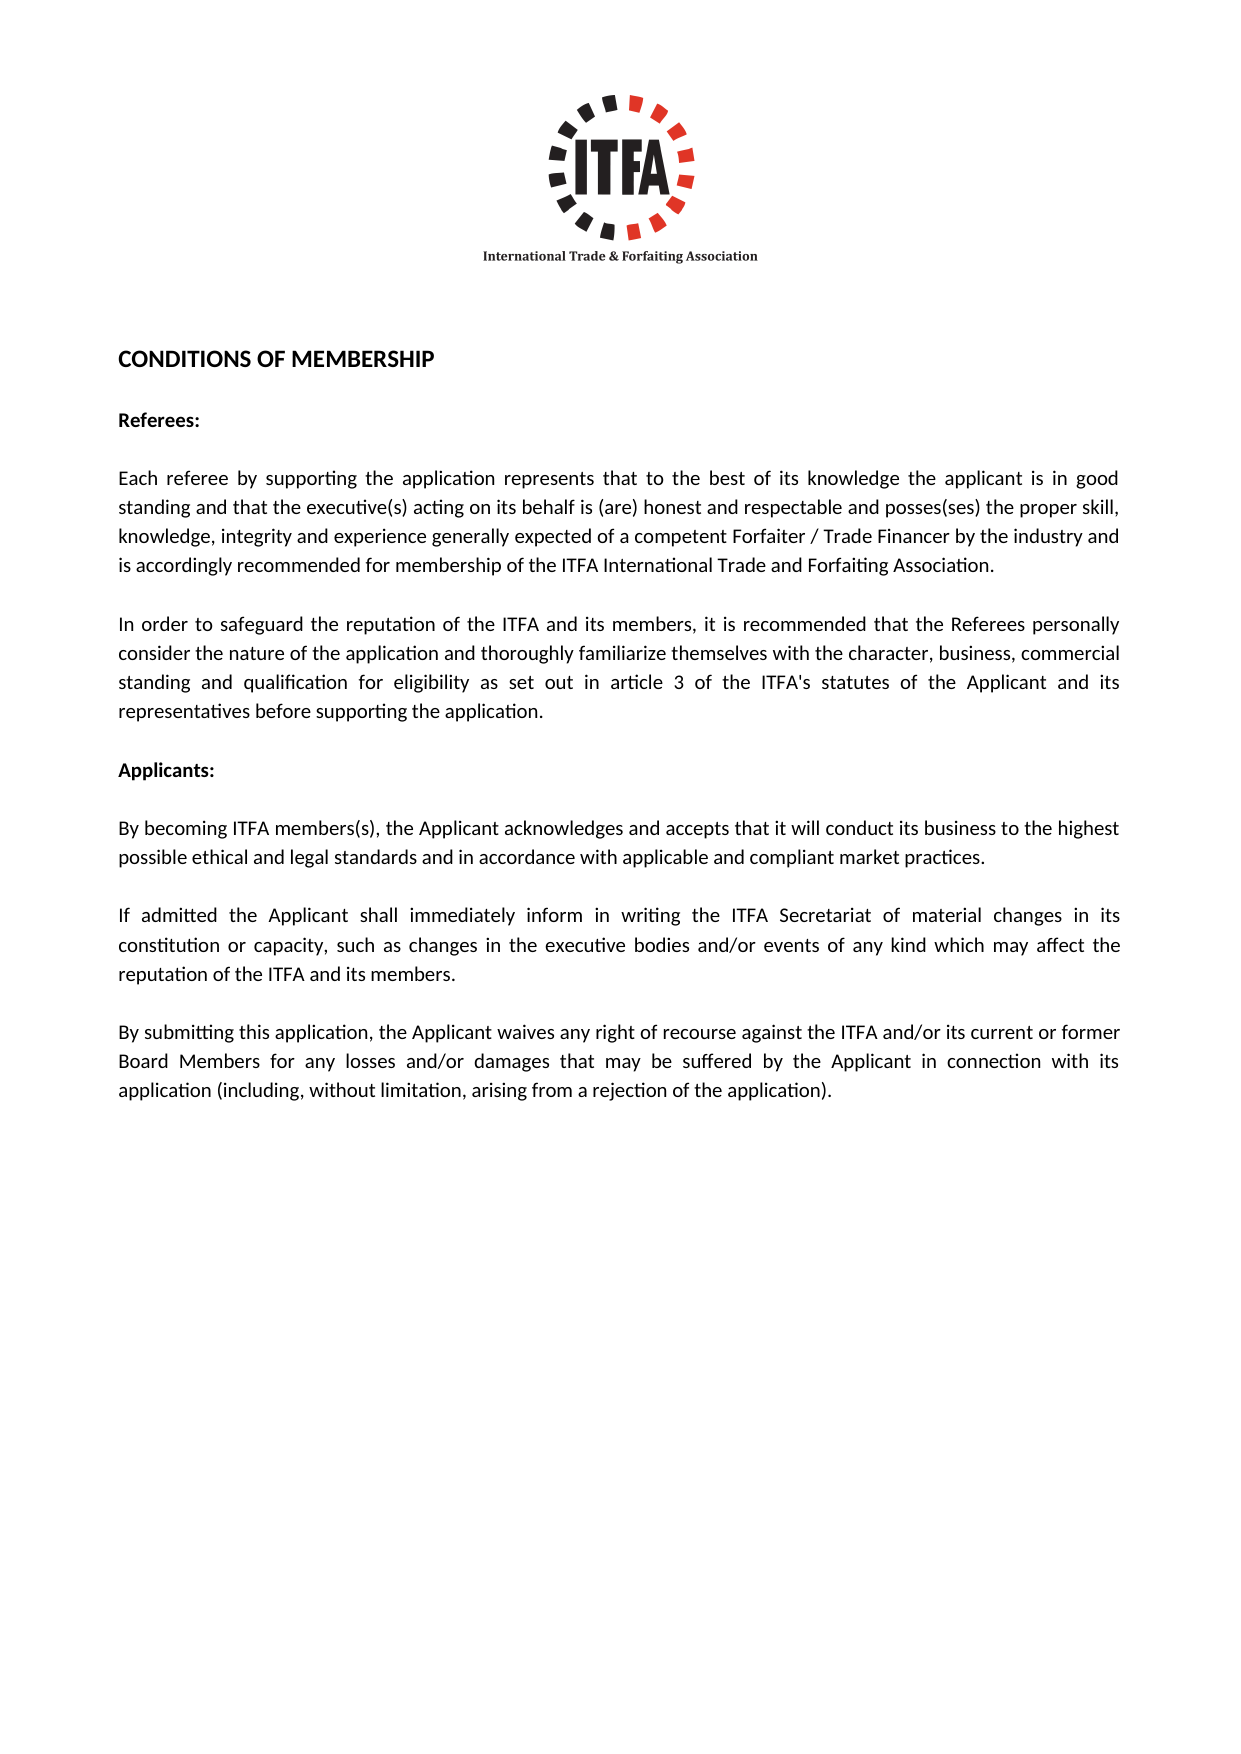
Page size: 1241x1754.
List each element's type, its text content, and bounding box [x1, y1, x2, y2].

text Referees: [118, 407, 1122, 432]
picture [472, 88, 768, 270]
text If admitted the Applicant shall immediately inform in writing the ITFA Secretariat of material changes in its constitution or capacity, such as changes in the executive bodies and/or events of any kind which may affect the reputation of the ITFA and its members. [118, 903, 1122, 986]
text Applicants: [118, 757, 1122, 782]
text By becoming ITFA members(s), the Applicant acknowledges and accepts that it will conduct its business to the highest possible ethical and legal standards and in accordance with applicable and compliant market practices. [118, 815, 1122, 870]
text CONDITIONS OF MEMBERSHIP [118, 343, 1122, 373]
text By submitting this application, the Applicant waives any right of recourse against the ITFA and/or its current or former Board Members for any losses and/or damages that may be suffered by the Applicant in connection with its application (including, without limitation, arising from a rejection of the application). [118, 1019, 1122, 1103]
text Each referee by supporting the application represents that to the best of its knowledge the applicant is in good standing and that the executive(s) acting on its behalf is (are) honest and respectable and posses(ses) the proper skill, knowledge, integrity and experience generally expected of a competent Forfaiter / Trade Financer by the industry and is accordingly recommended for membership of the ITFA International Trade and Forfaiting Association. [118, 465, 1122, 578]
text In order to safeguard the reputation of the ITFA and its members, it is recommended that the Referees personally consider the nature of the application and thoroughly familiarize themselves with the character, business, commercial standing and qualification for eligibility as set out in article 3 of the ITFA's statutes of the Applicant and its representatives before supporting the application. [118, 611, 1122, 724]
